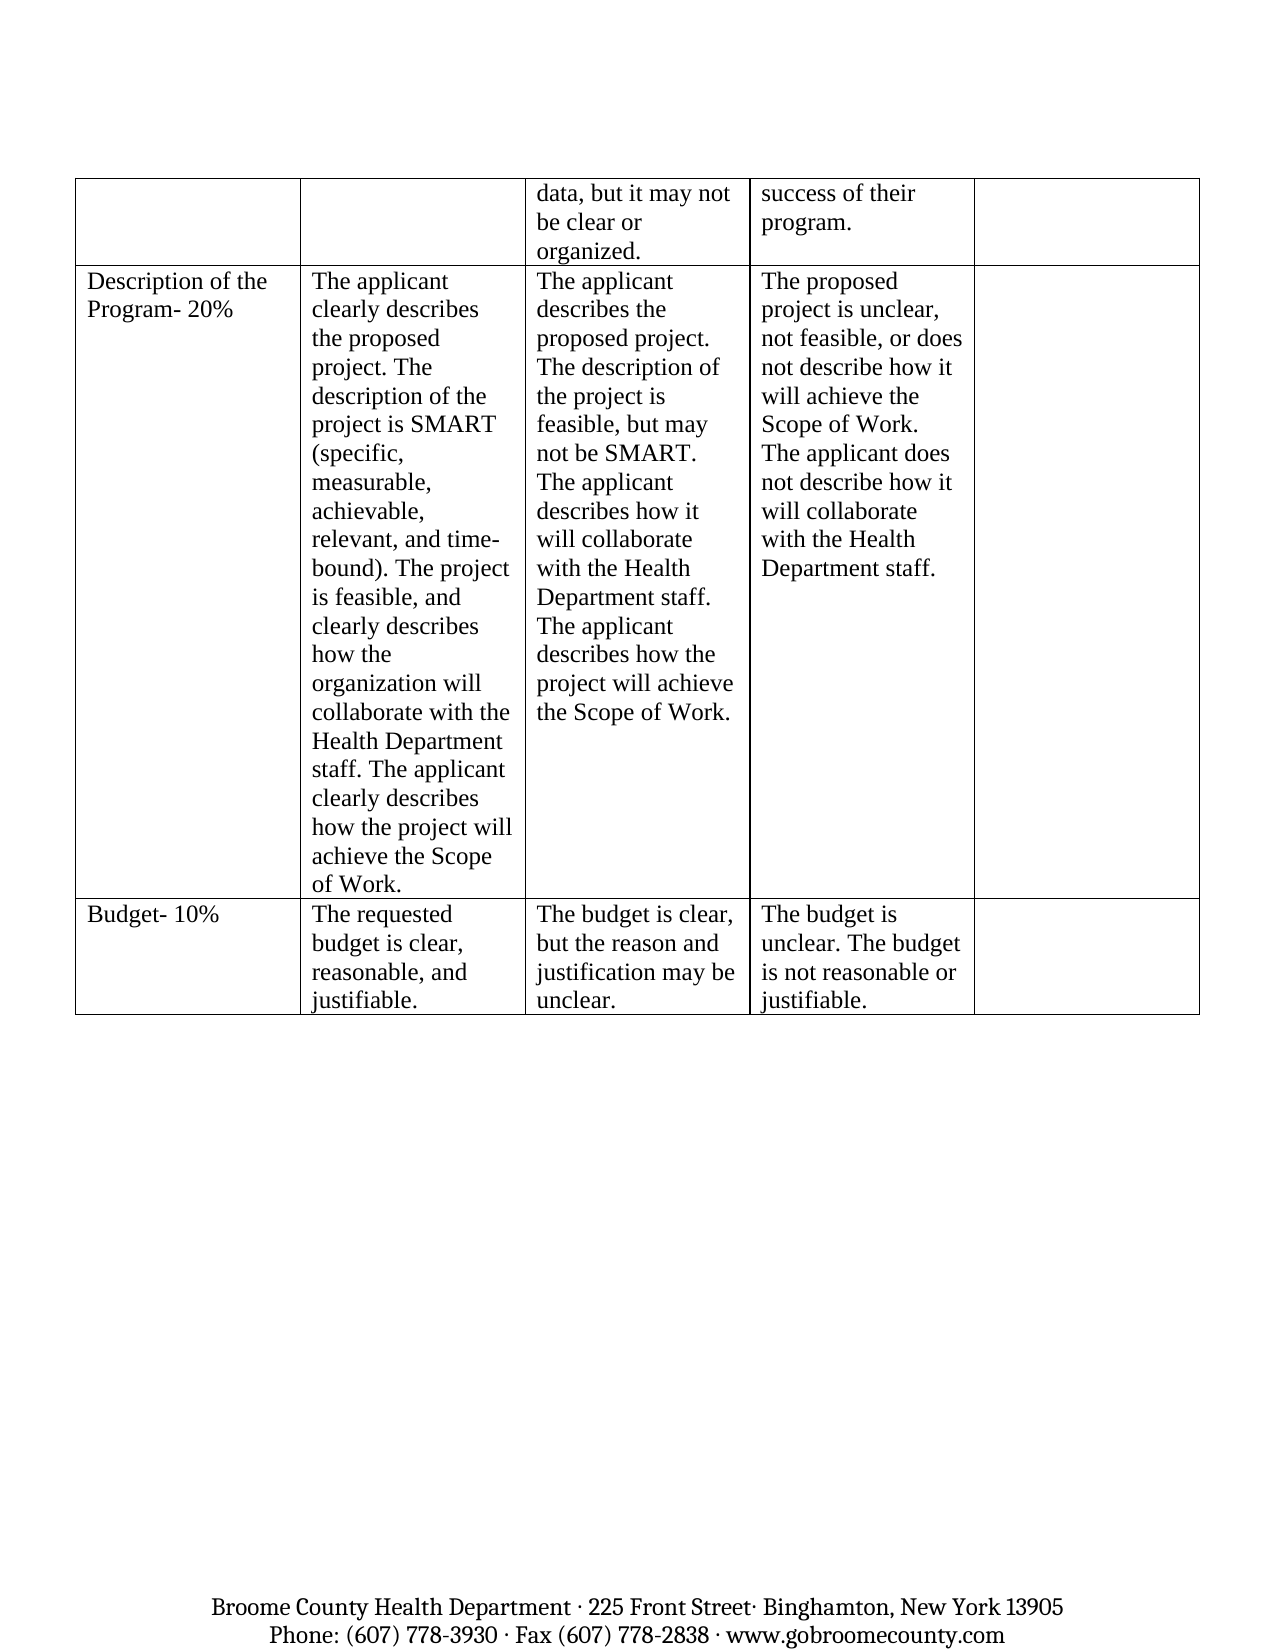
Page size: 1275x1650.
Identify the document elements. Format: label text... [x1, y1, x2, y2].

table_cell [975, 899, 1199, 1014]
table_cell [76, 179, 300, 265]
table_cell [751, 179, 974, 265]
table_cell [526, 179, 749, 265]
table_cell Budget- 10% [76, 899, 300, 1014]
table_cell The applicant clearly describes the proposed project. The description of the project is SMART (specific, measurable, achievable, relevant, and time-bound). The project is feasible, and clearly describes how the organization will collaborate with the Health Department staff. The applicant clearly describes how the project will achieve the Scope of Work. [301, 266, 525, 898]
table_cell The applicant describes the proposed project. The description of the project is feasible, but may not be SMART. The applicant describes how it will collaborate with the Health Department staff. The applicant describes how the project will achieve the Scope of Work. [526, 266, 749, 898]
table_cell Description of the Program- 20% [76, 266, 300, 898]
table_cell [975, 179, 1199, 265]
table_cell [975, 266, 1199, 898]
table_cell The requested budget is clear, reasonable, and justifiable. [301, 899, 525, 1014]
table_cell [301, 179, 525, 265]
table_cell The proposed project is unclear, not feasible, or does not describe how it will achieve the Scope of Work. The applicant does not describe how it will collaborate with the Health Department staff. [751, 266, 974, 898]
table_cell The budget is clear, but the reason and justification may be unclear. [526, 899, 749, 1014]
table_cell The budget is unclear. The budget is not reasonable or justifiable. [751, 899, 974, 1014]
